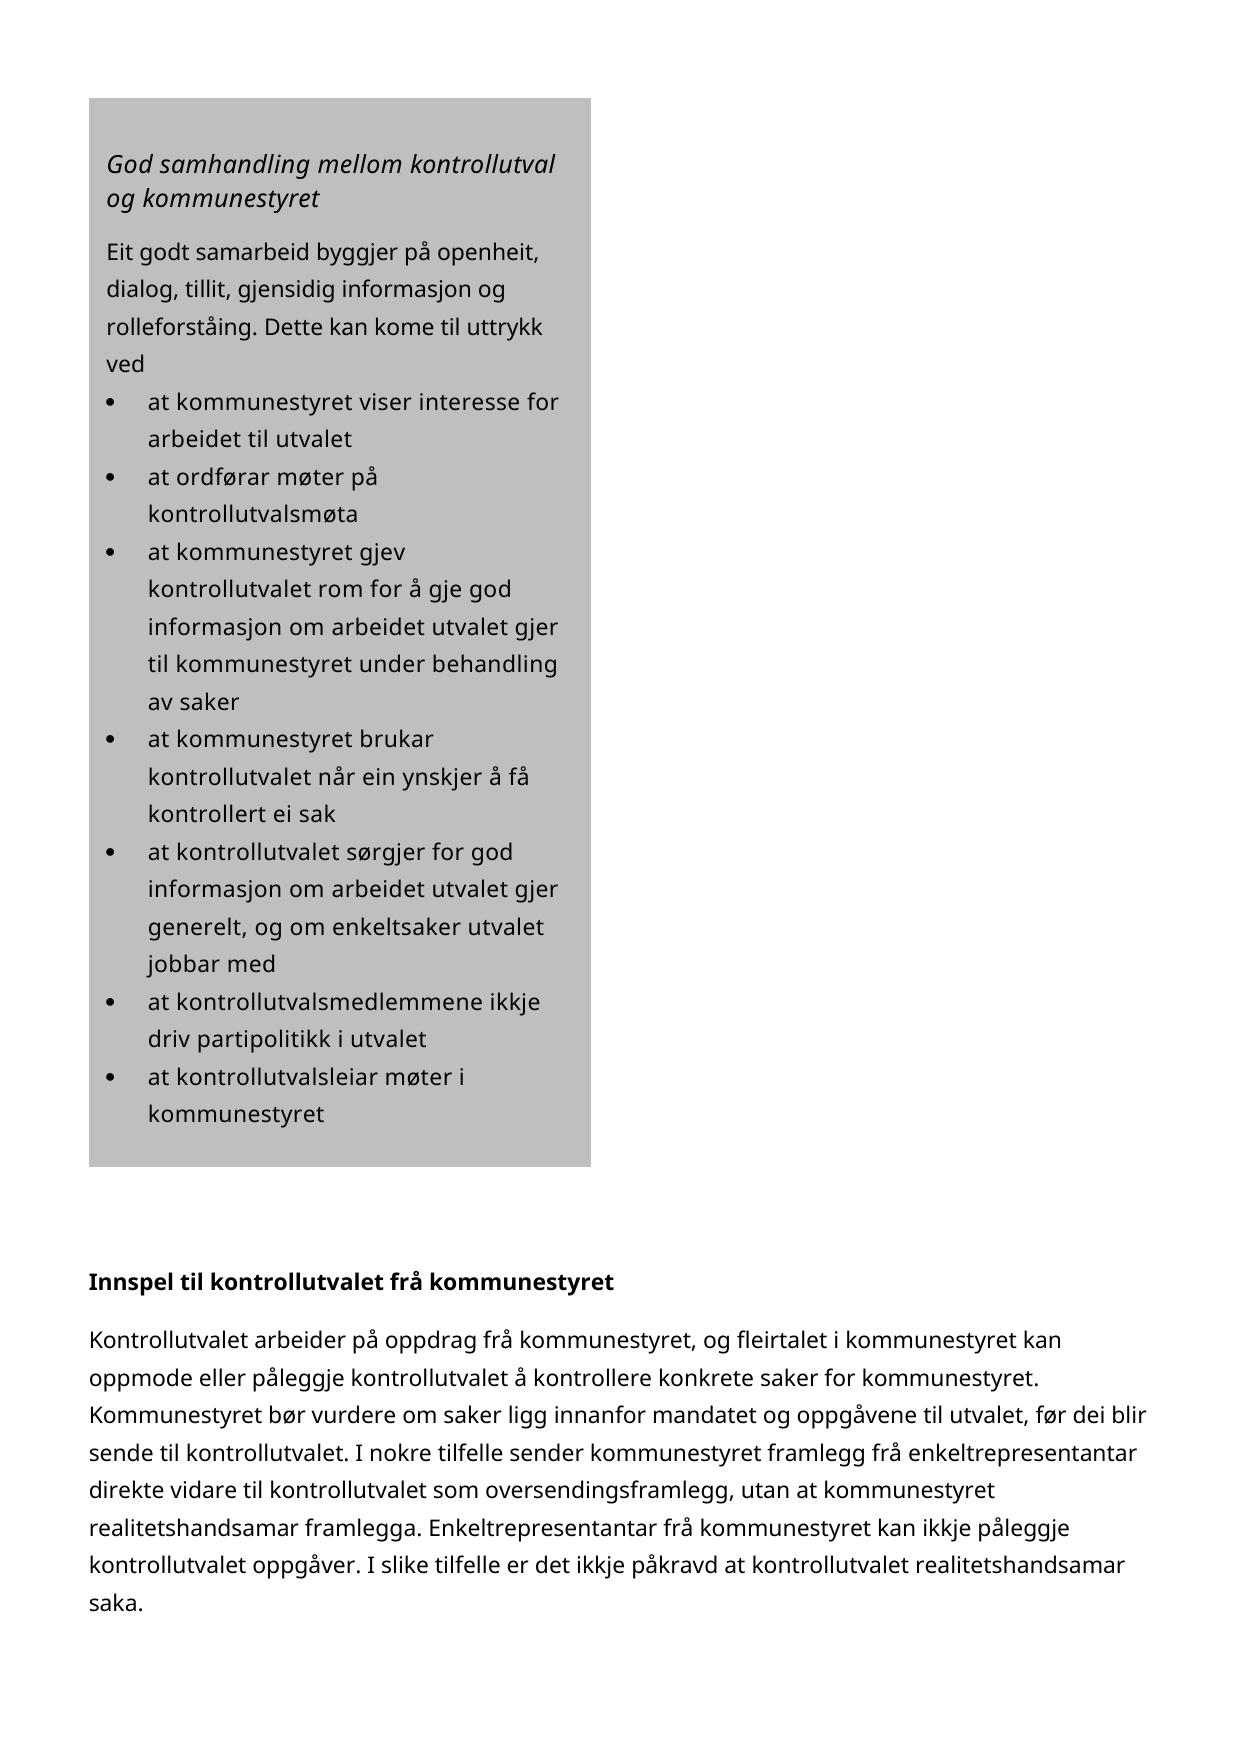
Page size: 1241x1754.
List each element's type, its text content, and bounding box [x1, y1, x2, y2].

text Innspel til kontrollutvalet frå kommunestyret [88, 1266, 1152, 1297]
text Kontrollutvalet arbeider på oppdrag frå kommunestyret, og fleirtalet i kommunestyret kan oppmode eller påleggje kontrollutvalet å kontrollere konkrete saker for kommunestyret. Kommunestyret bør vurdere om saker ligg innanfor mandatet og oppgåvene til utvalet, før dei blir sende til kontrollutvalet. I nokre tilfelle sender kommunestyret framlegg frå enkeltrepresentantar direkte vidare til kontrollutvalet som oversendingsframlegg, utan at kommunestyret realitetshandsamar framlegga. Enkeltrepresentantar frå kommunestyret kan ikkje påleggje kontrollutvalet oppgåver. I slike tilfelle er det ikkje påkravd at kontrollutvalet realitetshandsamar saka. [88, 1324, 1152, 1618]
table_header God samhandling mellom kontrollutval og kommunestyret Eit godt samarbeid byggjer på openheit, dialog, tillit, gjensidig informasjon og rolleforståing. Dette kan kome til uttrykk ved at kommunestyret viser interesse for arbeidet til utvalet at ordførar møter på kontrollutvalsmøta at kommunestyret gjev kontrollutvalet rom for å gje god informasjon om arbeidet utvalet gjer til kommunestyret under behandling av saker at kommunestyret brukar kontrollutvalet når ein ynskjer å få kontrollert ei sak at kontrollutvalet sørgjer for god informasjon om arbeidet utvalet gjer generelt, og om enkeltsaker utvalet jobbar med at kontrollutvalsmedlemmene ikkje driv partipolitikk i utvalet at kontrollutvalsleiar møter i kommunestyret [89, 98, 591, 1167]
